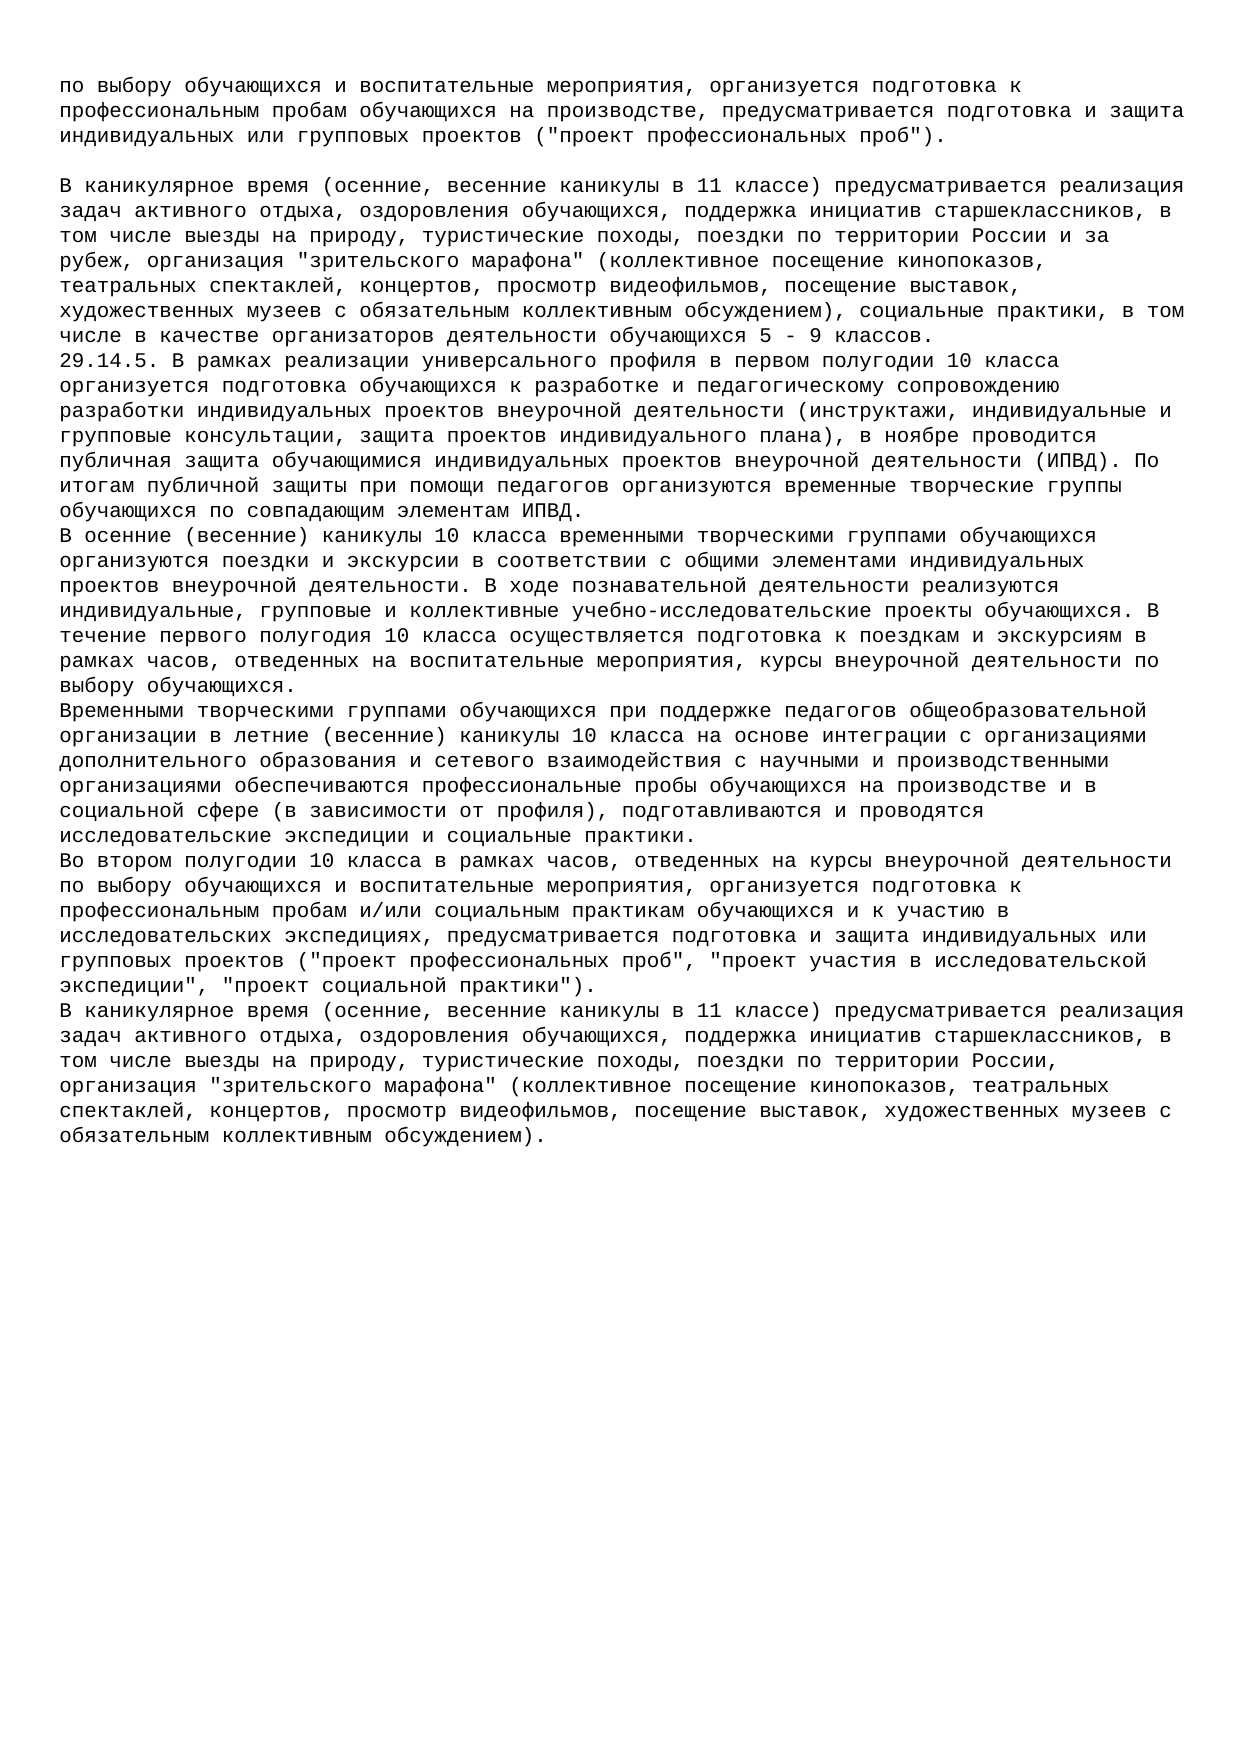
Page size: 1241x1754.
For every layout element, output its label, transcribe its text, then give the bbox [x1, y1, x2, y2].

text В каникулярное время (осенние, весенние каникулы в 11 классе) предусматривается реализация задач активного отдыха, оздоровления обучающихся, поддержка инициатив старшеклассников, в том числе выезды на природу, туристические походы, поездки по территории России и за рубеж, организация "зрительского марафона" (коллективное посещение кинопоказов, театральных спектаклей, концертов, просмотр видеофильмов, посещение выставок, художественных музеев с обязательным коллективным обсуждением), социальные практики, в том числе в качестве организаторов деятельности обучающихся 5 - 9 классов. 29.14.5. В рамках реализации универсального профиля в первом полугодии 10 класса организуется подготовка обучающихся к разработке и педагогическому сопровождению разработки индивидуальных проектов внеурочной деятельности (инструктажи, индивидуальные и групповые консультации, защита проектов индивидуального плана), в ноябре проводится публичная защита обучающимися индивидуальных проектов внеурочной деятельности (ИПВД). По итогам публичной защиты при помощи педагогов организуются временные творческие группы обучающихся по совпадающим элементам ИПВД. В осенние (весенние) каникулы 10 класса временными творческими группами обучающихся организуются поездки и экскурсии в соответствии с общими элементами индивидуальных проектов внеурочной деятельности. В ходе познавательной деятельности реализуются индивидуальные, групповые и коллективные учебно-исследовательские проекты обучающихся. В течение первого полугодия 10 класса осуществляется подготовка к поездкам и экскурсиям в рамках часов, отведенных на воспитательные мероприятия, курсы внеурочной деятельности по выбору обучающихся. Временными творческими группами обучающихся при поддержке педагогов общеобразовательной организации в летние (весенние) каникулы 10 класса на основе интеграции с организациями дополнительного образования и сетевого взаимодействия с научными и производственными организациями обеспечиваются профессиональные пробы обучающихся на производстве и в социальной сфере (в зависимости от профиля), подготавливаются и проводятся исследовательские экспедиции и социальные практики. Во втором полугодии 10 класса в рамках часов, отведенных на курсы внеурочной деятельности по выбору обучающихся и воспитательные мероприятия, организуется подготовка к профессиональным пробам и/или социальным практикам обучающихся и к участию в исследовательских экспедициях, предусматривается подготовка и защита индивидуальных или групповых проектов ("проект профессиональных проб", "проект участия в исследовательской экспедиции", "проект социальной практики"). В каникулярное время (осенние, весенние каникулы в 11 классе) предусматривается реализация задач активного отдыха, оздоровления обучающихся, поддержка инициатив старшеклассников, в том числе выезды на природу, туристические походы, поездки по территории России, организация "зрительского марафона" (коллективное посещение кинопоказов, театральных спектаклей, концертов, просмотр видеофильмов, посещение выставок, художественных музеев с обязательным коллективным обсуждением). [59, 149, 1196, 1149]
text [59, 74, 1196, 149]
